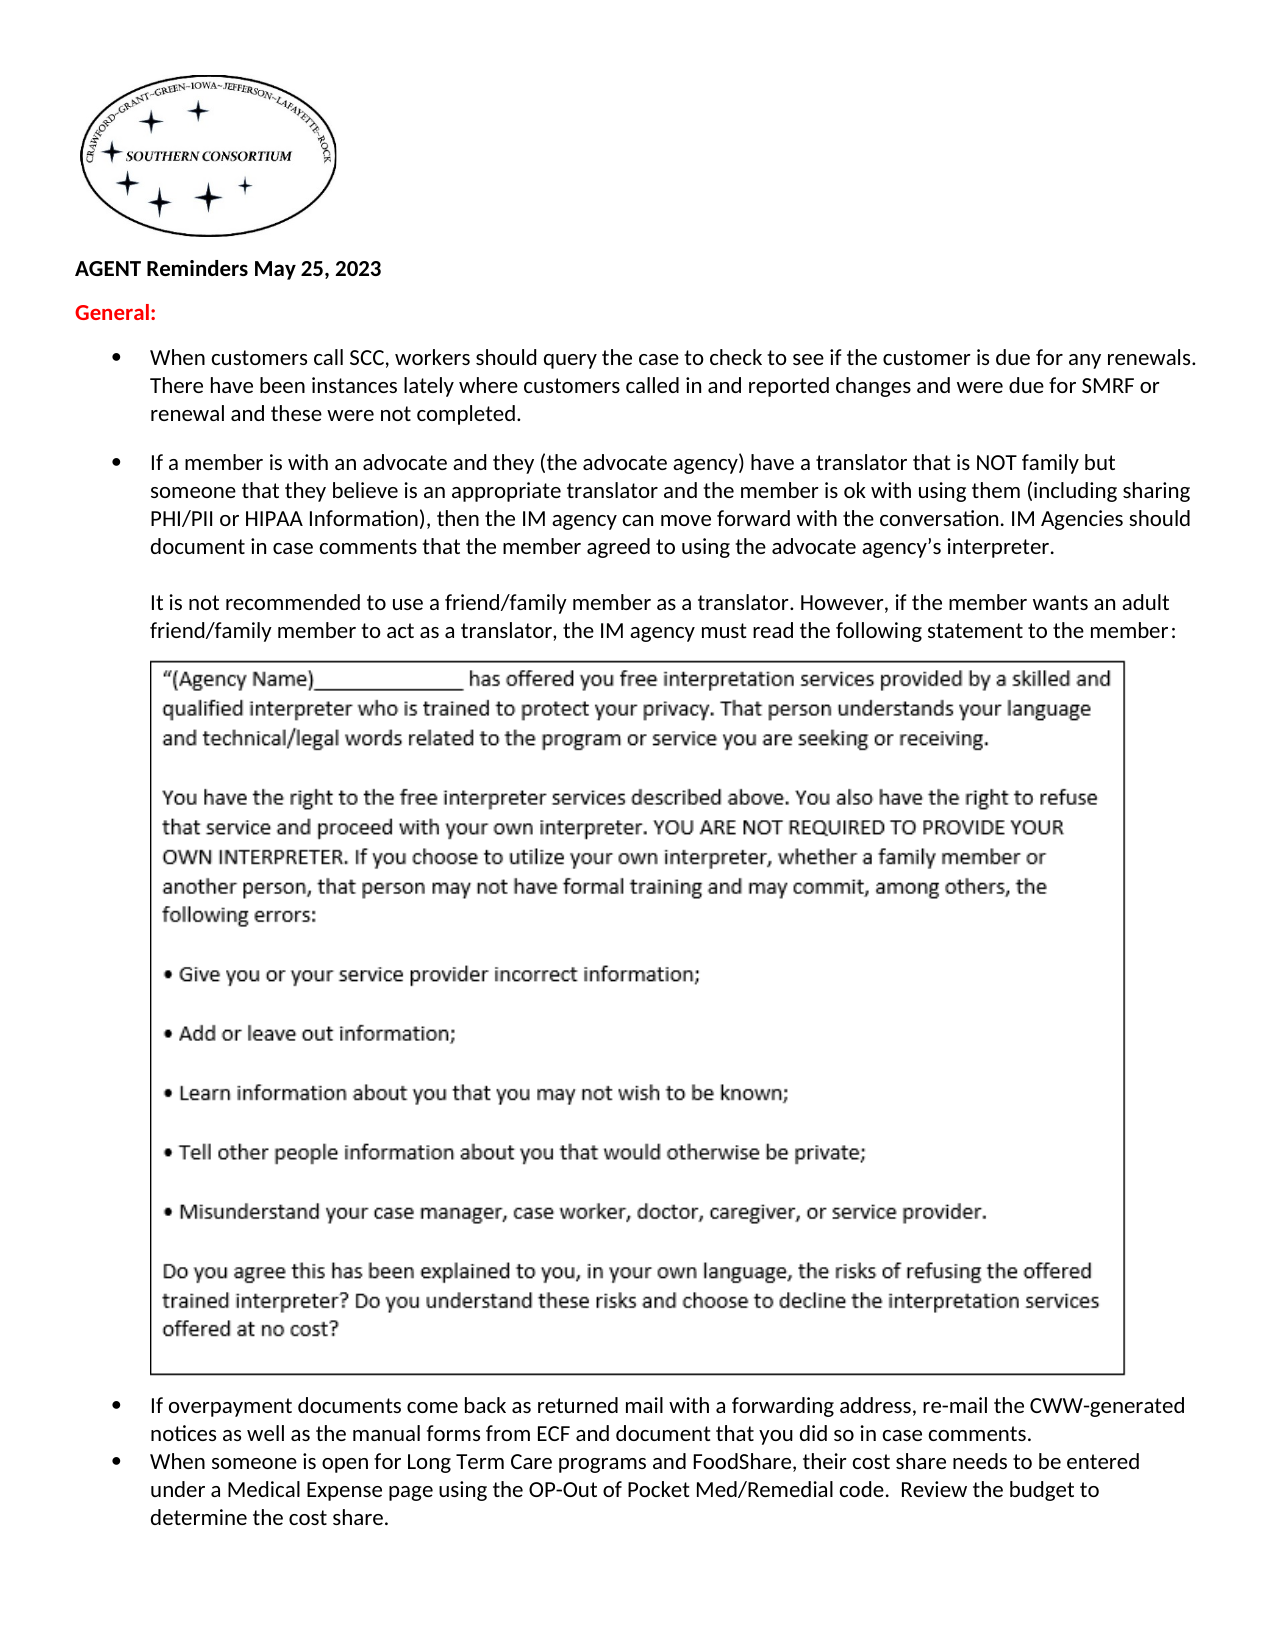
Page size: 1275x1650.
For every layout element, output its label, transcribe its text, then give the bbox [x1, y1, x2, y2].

list If a member is with an advocate and they (the advocate agency) have a translator that is NOT family but someone that they believe is an appropriate translator and the member is ok with using them (including sharing PHI/PII or HIPAA Information), then the IM agency can move forward with the conversation. IM Agencies should document in case comments that the member agreed to using the advocate agency’s interpreter. [112, 448, 1200, 560]
picture [150, 644, 1158, 1391]
text General: [75, 298, 1200, 326]
list If overpayment documents come back as returned mail with a forwarding address, re-mail the CWW-generated notices as well as the manual forms from ECF and document that you did so in case comments. [112, 1391, 1200, 1447]
list When someone is open for Long Term Care programs and FoodShare, their cost share needs to be entered under a Medical Expense page using the OP-Out of Pocket Med/Remedial code. Review the budget to determine the cost share. [112, 1447, 1200, 1531]
list When customers call SCC, workers should query the case to check to see if the customer is due for any renewals. There have been instances lately where customers called in and reported changes and were due for SMRF or renewal and these were not completed. [112, 343, 1200, 427]
text AGENT Reminders May 25, 2023 [75, 254, 1200, 282]
picture [80, 75, 337, 237]
text It is not recommended to use a friend/family member as a translator. However, if the member wants an adult friend/family member to act as a translator, the IM agency must read the following statement to the member: [150, 588, 1200, 644]
